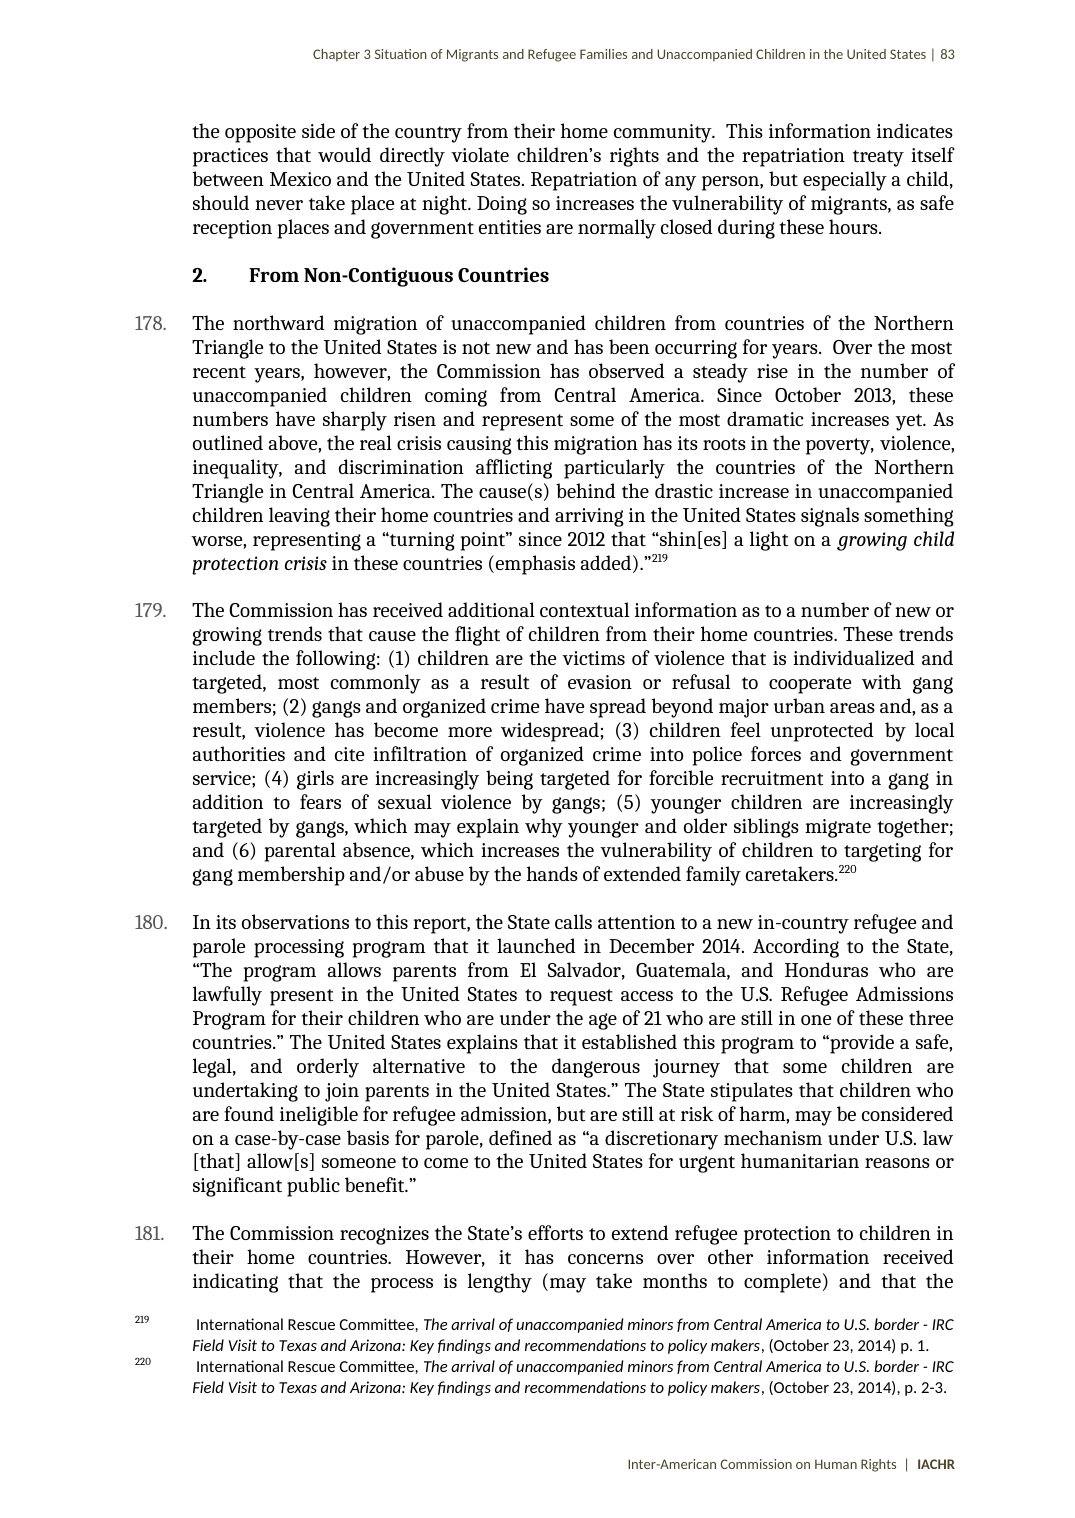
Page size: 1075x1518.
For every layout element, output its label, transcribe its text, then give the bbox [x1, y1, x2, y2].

list To close the cycle, the Commission received information to the extent that repatriations of unaccompanied children were taking place at night; children were occasionally being placed in handcuffs by U.S. border agents to effectuate their return; and that many Mexican children are being sent to other parts of Mexico, including to places located on the opposite side of the country from their home community. This information indicates practices that would directly violate children’s rights and the repatriation treaty itself between Mexico and the United States. Repatriation of any person, but especially a child, should never take place at night. Doing so increases the vulnerability of migrants, as safe reception places and government entities are normally closed during these hours. [135, 120, 955, 240]
list The Commission has received additional contextual information as to a number of new or growing trends that cause the flight of children from their home countries. These trends include the following: (1) children are the victims of violence that is individualized and targeted, most commonly as a result of evasion or refusal to cooperate with gang members; (2) gangs and organized crime have spread beyond major urban areas and, as a result, violence has become more widespread; (3) children feel unprotected by local authorities and cite infiltration of organized crime into police forces and government service; (4) girls are increasingly being targeted for forcible recruitment into a gang in addition to fears of sexual violence by gangs; (5) younger children are increasingly targeted by gangs, which may explain why younger and older siblings migrate together; and (6) parental absence, which increases the vulnerability of children to targeting for gang membership and/or abuse by the hands of extended family caretakers. [135, 599, 955, 887]
list In its observations to this report, the State calls attention to a new in-country refugee and parole processing program that it launched in December 2014. According to the State, “The program allows parents from El Salvador, Guatemala, and Honduras who are lawfully present in the United States to request access to the U.S. Refugee Admissions Program for their children who are under the age of 21 who are still in one of these three countries.” The United States explains that it established this program to “provide a safe, legal, and orderly alternative to the dangerous journey that some children are undertaking to join parents in the United States.” The State stipulates that children who are found ineligible for refugee admission, but are still at risk of harm, may be considered on a case-by-case basis for parole, defined as “a discretionary mechanism under U.S. law [that] allow[s] someone to come to the United States for urgent humanitarian reasons or significant public benefit.” [135, 911, 955, 1198]
list The northward migration of unaccompanied children from countries of the Northern Triangle to the United States is not new and has been occurring for years. Over the most recent years, however, the Commission has observed a steady rise in the number of unaccompanied children coming from Central America. Since October 2013, these numbers have sharply risen and represent some of the most dramatic increases yet. As outlined above, the real crisis causing this migration has its roots in the poverty, violence, inequality, and discrimination afflicting particularly the countries of the Northern Triangle in Central America. The cause(s) behind the drastic increase in unaccompanied children leaving their home countries and arriving in the United States signals something worse, representing a “turning point” since 2012 that “shin[es] a light on a growing child protection crisis in these countries (emphasis added).” [135, 312, 955, 575]
subtitle From Non-Contiguous Countries [192, 264, 955, 288]
